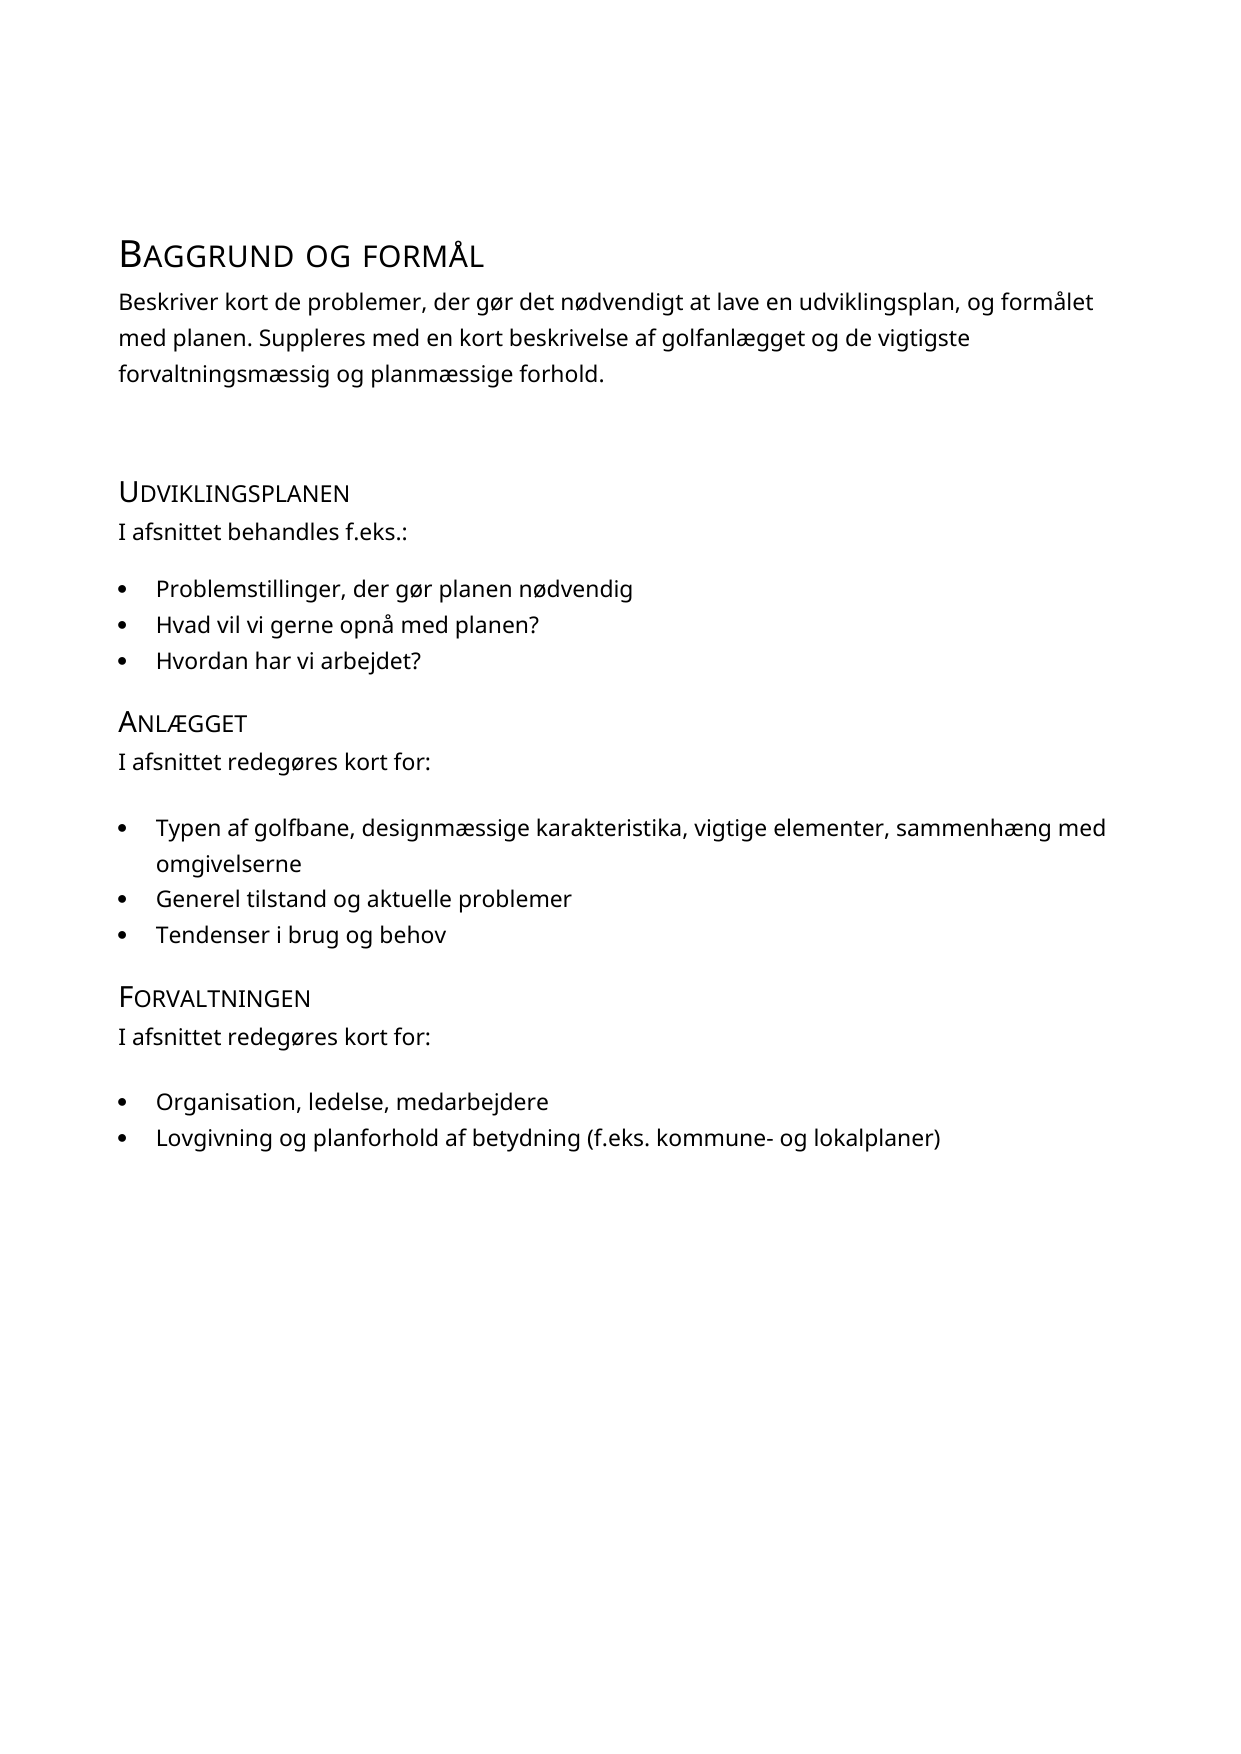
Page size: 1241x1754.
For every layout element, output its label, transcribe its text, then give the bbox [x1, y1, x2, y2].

subtitle Udviklingsplanen [118, 471, 1122, 511]
subtitle Forvaltningen [118, 976, 1122, 1016]
subtitle Anlægget [118, 701, 1122, 741]
list Problemstillinger, der gør planen nødvendig [118, 573, 1122, 604]
list Generel tilstand og aktuelle problemer [118, 883, 1122, 915]
list Tendenser i brug og behov [118, 919, 1122, 951]
text Beskriver kort de problemer, der gør det nødvendigt at lave en udviklingsplan, og formålet med planen. Suppleres med en kort beskrivelse af golfanlægget og de vigtigste forvaltningsmæssig og planmæssige forhold. [118, 286, 1122, 389]
list Typen af golfbane, designmæssige karakteristika, vigtige elementer, sammenhæng med omgivelserne [118, 812, 1122, 879]
list Organisation, ledelse, medarbejdere [118, 1086, 1122, 1117]
list I afsnittet redegøres kort for: [118, 746, 1122, 808]
list I afsnittet redegøres kort for: [118, 1021, 1122, 1082]
list Hvad vil vi gerne opnå med planen? [118, 609, 1122, 640]
text I afsnittet behandles f.eks.: [118, 516, 1122, 547]
list Hvordan har vi arbejdet? [118, 645, 1122, 676]
subtitle Baggrund og formål [118, 227, 1122, 278]
list Lovgivning og planforhold af betydning (f.eks. kommune- og lokalplaner) [118, 1122, 1122, 1153]
